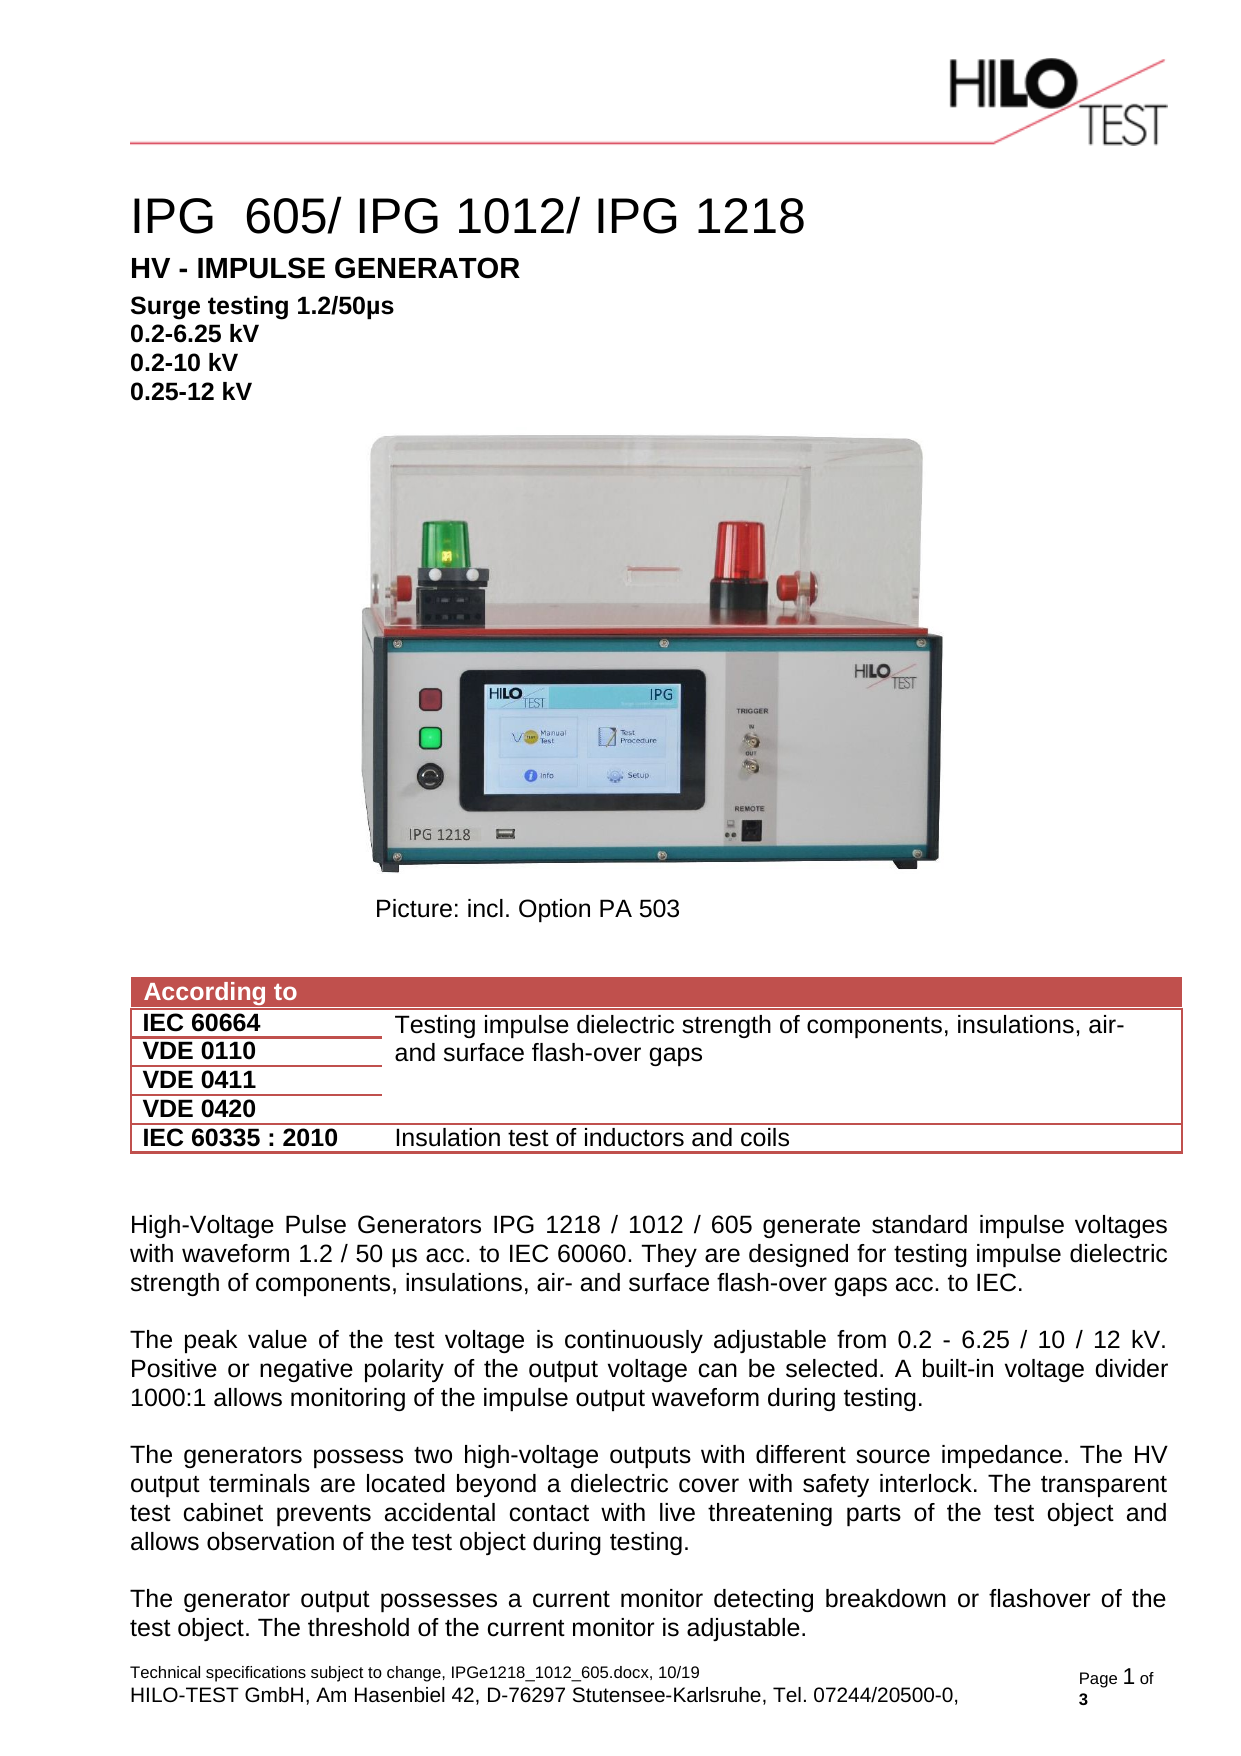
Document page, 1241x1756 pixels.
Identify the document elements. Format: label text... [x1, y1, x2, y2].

table_cell IEC 60664 [132, 1010, 382, 1036]
subtitle Surge testing 1.2/50µs 0.2-6.25 kV [130, 291, 394, 348]
text The generators possess two high-voltage outputs with different source impedance. The HV output terminals are located beyond a dielectric cover with safety interlock. The transparent test cabinet prevents accidental contact with live threatening parts of the test object and allows observation of the test object during testing. [130, 1441, 1169, 1556]
text The peak value of the test voltage is continuously adjustable from 0.2 - 6.25 / 10 / 12 kV. Positive or negative polarity of the output voltage can be selected. A built-in voltage divider 1000:1 allows monitoring of the impulse output waveform during testing. [130, 1326, 1170, 1412]
table_cell VDE 0411 [132, 1067, 382, 1094]
text High-Voltage Pulse Generators IPG 1218 / 1012 / 605 generate standard impulse voltages with waveform 1.2 / 50 µs acc. to IEC 60060. They are designed for testing impulse dielectric strength of components, insulations, air- and surface flash-over gaps acc. to IEC. [130, 1211, 1170, 1297]
table_cell IEC 60335 : 2010 [132, 1125, 382, 1151]
picture [359, 427, 944, 874]
table_header According to [131, 977, 1182, 1007]
text IPG 605/ IPG 1012/ IPG 1218 [130, 187, 1194, 244]
table_cell Insulation test of inductors and coils [382, 1125, 1181, 1151]
table_cell VDE 0420 [132, 1096, 382, 1123]
text 0.2-10 kV [130, 348, 1194, 377]
text HV - IMPULSE GENERATOR [130, 251, 1194, 284]
table_cell VDE 0110 [132, 1039, 382, 1065]
table_cell Testing impulse dielectric strength of components, insulations, air- and surface flash-over gaps [382, 1010, 1181, 1123]
text The generator output possesses a current monitor detecting breakdown or flashover of the test object. The threshold of the current monitor is adjustable. [130, 1584, 1169, 1642]
picture [130, 58, 1168, 146]
text 0.25-12 kV [130, 377, 1194, 406]
